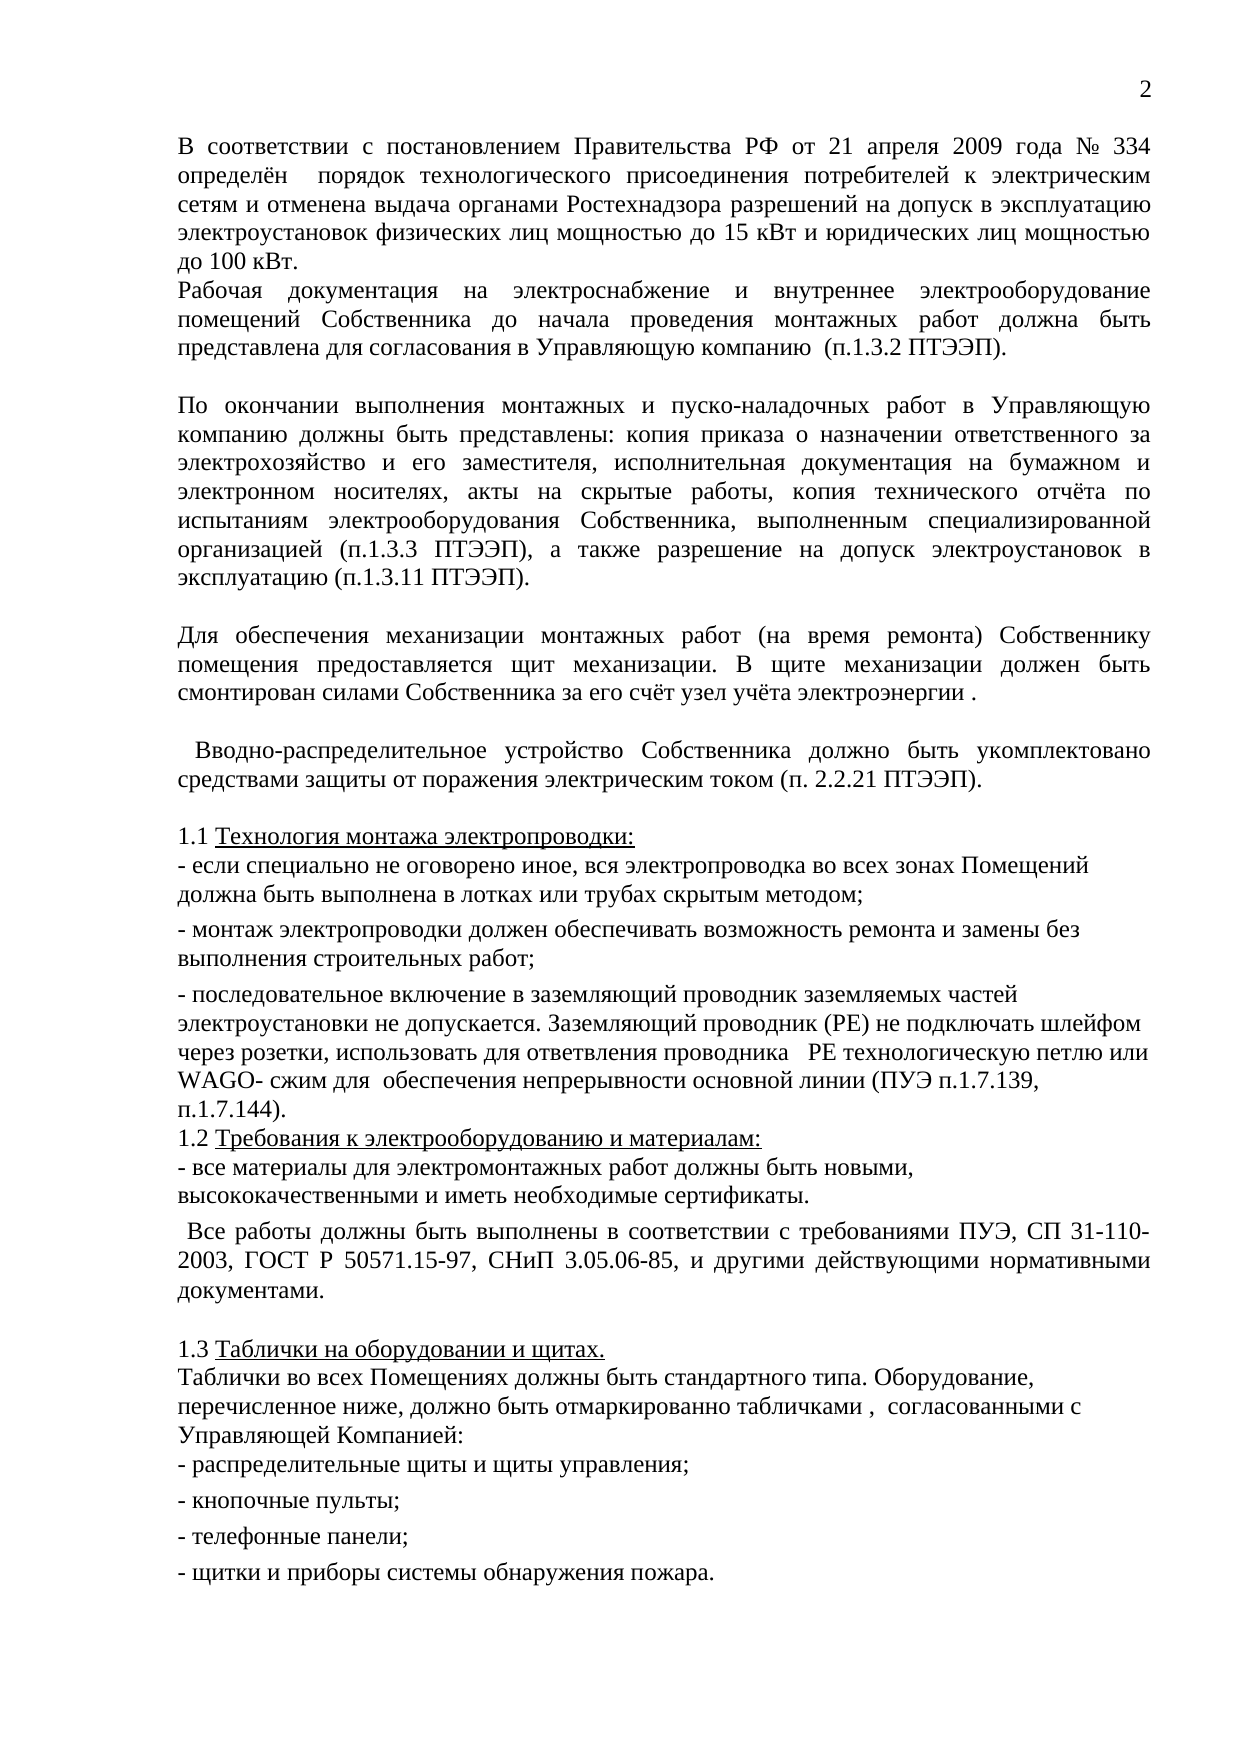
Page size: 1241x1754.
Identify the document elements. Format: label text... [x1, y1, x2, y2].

text По окончании выполнения монтажных и пуско-наладочных работ в Управляющую компанию должны быть представлены: копия приказа о назначении ответственного за электрохозяйство и его заместителя, исполнительная документация на бумажном и электронном носителях, акты на скрытые работы, копия технического отчёта по испытаниям электрооборудования Собственника, выполненным специализированной организацией (п.1.3.3 ПТЭЭП), а также разрешение на допуск электроустановок в эксплуатацию (п.1.3.11 ПТЭЭП). [177, 390, 1152, 591]
text Для обеспечения механизации монтажных работ (на время ремонта) Собственнику помещения предоставляется щит механизации. В щите механизации должен быть смонтирован силами Собственника за его счёт узел учёта электроэнергии . [177, 620, 1152, 706]
text 1.3 Таблички на оборудовании и щитах. [177, 1334, 1152, 1362]
text - кнопочные пульты; [177, 1485, 1152, 1514]
text Рабочая документация на электроснабжение и внутреннее электрооборудование помещений Собственника до начала проведения монтажных работ должна быть представлена для согласования в Управляющую компанию (п.1.3.2 ПТЭЭП). [177, 275, 1152, 361]
text В соответствии с постановлением Правительства РФ от 21 апреля 2009 года № 334 определён порядок технологического присоединения потребителей к электрическим сетям и отменена выдача органами Ростехнадзора разрешений на допуск в эксплуатацию электроустановок физических лиц мощностью до 15 кВт и юридических лиц мощностью до 100 кВт. [177, 131, 1152, 275]
text - монтаж электропроводки должен обеспечивать возможность ремонта и замены без выполнения строительных работ; [177, 914, 1152, 972]
text Все работы должны быть выполнены в соответствии с требованиями ПУЭ, СП 31-110-2003, ГОСТ Р 50571.15-97, СНиП 3.05.06-85, и другими действующими нормативными документами. [177, 1216, 1152, 1305]
text - щитки и приборы системы обнаружения пожара. [177, 1557, 1152, 1586]
text Таблички во всех Помещениях должны быть стандартного типа. Оборудование, перечисленное ниже, должно быть отмаркированно табличками , согласованными с Управляющей Компанией: [177, 1362, 1152, 1449]
text - все материалы для электромонтажных работ должны быть новыми, высококачественными и иметь необходимые сертификаты. [177, 1152, 1152, 1209]
text - телефонные панели; [177, 1521, 1152, 1550]
text 1.2 Требования к электрооборудованию и материалам: [177, 1123, 1152, 1152]
text - последовательное включение в заземляющий проводник заземляемых частей электроустановки не допускается. Заземляющий проводник (РЕ) не подключать шлейфом через розетки, использовать для ответвления проводника РЕ технологическую петлю или WAGO- сжим для обеспечения непрерывности основной линии (ПУЭ п.1.7.139, п.1.7.144). [177, 979, 1152, 1123]
text 1.1 Технология монтажа электропроводки: [177, 821, 1152, 850]
text Вводно-распределительное устройство Собственника должно быть укомплектовано средствами защиты от поражения электрическим током (п. 2.2.21 ПТЭЭП). [177, 735, 1152, 792]
text - если специально не оговорено иное, вся электропроводка во всех зонах Помещений должна быть выполнена в лотках или трубах скрытым методом; [177, 850, 1152, 907]
text - распределительные щиты и щиты управления; [177, 1449, 1152, 1477]
